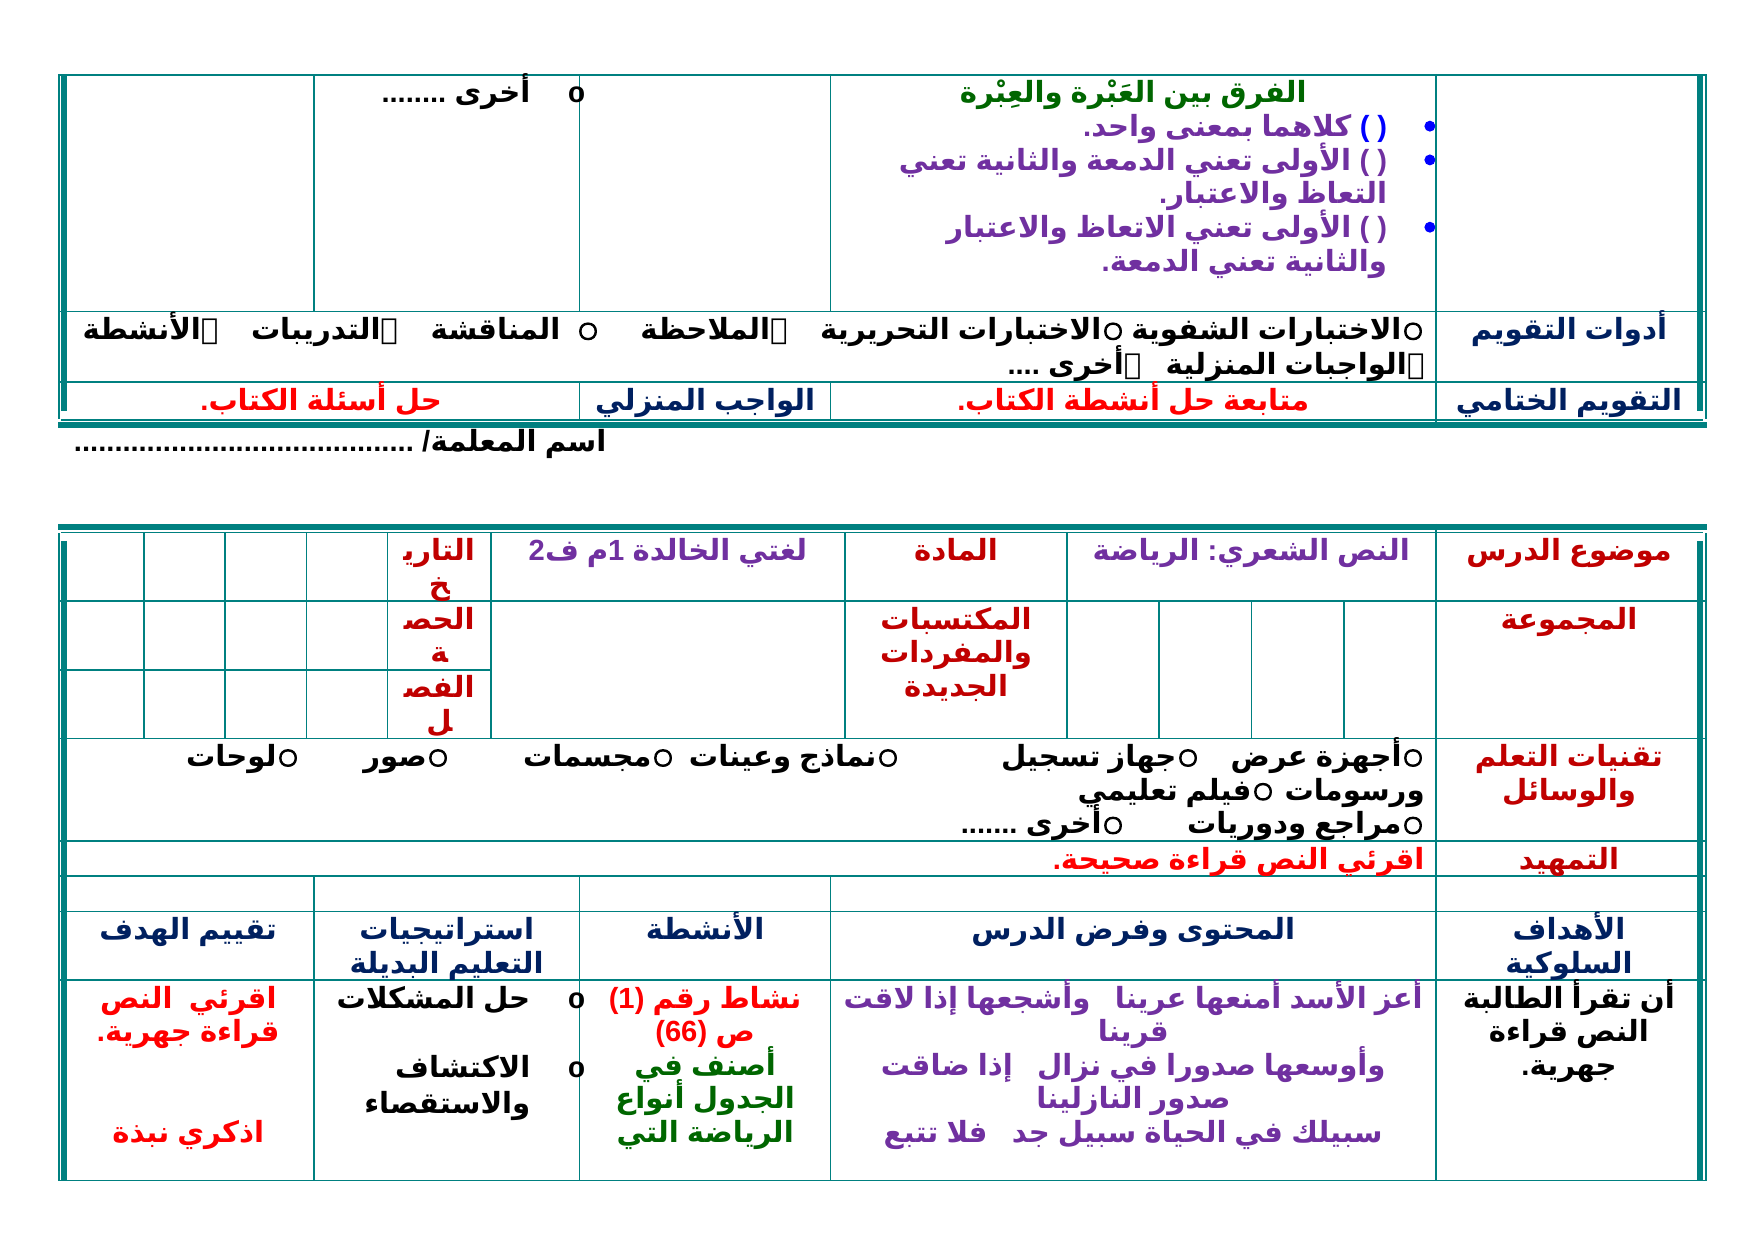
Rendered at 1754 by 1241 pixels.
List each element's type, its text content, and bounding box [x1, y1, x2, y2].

table_cell الفصل [388, 671, 490, 737]
table_cell [67, 671, 143, 737]
table_header [226, 533, 306, 600]
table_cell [1437, 981, 1697, 1179]
table_cell [1345, 602, 1435, 737]
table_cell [831, 981, 1435, 1179]
table_cell [1252, 602, 1343, 737]
table_header [63, 533, 143, 600]
table_cell تقييم الهدف [67, 912, 313, 979]
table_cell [1437, 76, 1697, 311]
table_cell الحصة [388, 602, 490, 669]
table_cell [1437, 877, 1697, 911]
table_header [145, 533, 224, 600]
table_cell حل أسئلة الكتاب. [63, 383, 579, 419]
table_cell [1160, 602, 1251, 737]
table_header موضوع الدرس [1437, 533, 1702, 600]
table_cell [67, 981, 313, 1179]
table_cell [145, 671, 224, 737]
table_cell [67, 602, 143, 669]
table_cell [226, 602, 306, 669]
table_cell الواجب المنزلي [580, 383, 830, 419]
table_cell الاختبارات الشفوية الاختبارات التحريرية الملاحظة المناقشة التدريبات الأنشطة الواجبات المنزلية أخرى .... [67, 312, 1435, 381]
table_header المادة [846, 533, 1066, 600]
table_cell [492, 602, 844, 737]
table_cell [1068, 602, 1158, 737]
table_cell [307, 671, 387, 737]
table_cell الأهداف السلوكية [1437, 912, 1697, 979]
table_cell [145, 602, 224, 669]
table_cell [67, 877, 313, 911]
table_cell استراتيجيات التعليم البديلة [315, 912, 579, 979]
table_cell [580, 877, 830, 911]
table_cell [580, 76, 830, 311]
table_cell المحتوى وفرض الدرس [831, 912, 1435, 979]
text اسم المعلمة/ .......................................... [74, 428, 1683, 457]
table_cell التمهيد [1437, 842, 1697, 875]
table_cell الأنشطة [580, 912, 830, 979]
table_cell اقرئي النص قراءة صحيحة. [67, 842, 1435, 875]
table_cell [831, 76, 1435, 311]
table_cell [831, 877, 1435, 911]
table_cell [226, 671, 306, 737]
table_cell [315, 877, 579, 911]
table_header لغتي الخالدة 1م ف2 [492, 533, 844, 600]
table_header التاريخ [388, 533, 490, 600]
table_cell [315, 76, 579, 311]
table_cell المكتسبات والمفردات الجديدة [846, 602, 1066, 737]
table_cell أدوات التقويم [1437, 312, 1697, 381]
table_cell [67, 76, 313, 311]
table_header النص الشعري: الرياضة [1068, 533, 1435, 600]
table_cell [580, 981, 830, 1179]
table_cell التقويم الختامي [1437, 383, 1702, 419]
table_cell [307, 602, 387, 669]
table_cell المجموعة [1437, 602, 1697, 737]
table_cell أجهزة عرض جهاز تسجيل نماذج وعينات مجسمات صور لوحات ورسومات فيلم تعليمي مراجع ودوريات أخرى ....... [67, 739, 1435, 840]
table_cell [315, 981, 579, 1179]
table_header [307, 533, 387, 600]
table_cell متابعة حل أنشطة الكتاب. [831, 383, 1435, 419]
table_cell تقنيات التعلم والوسائل [1437, 739, 1697, 840]
